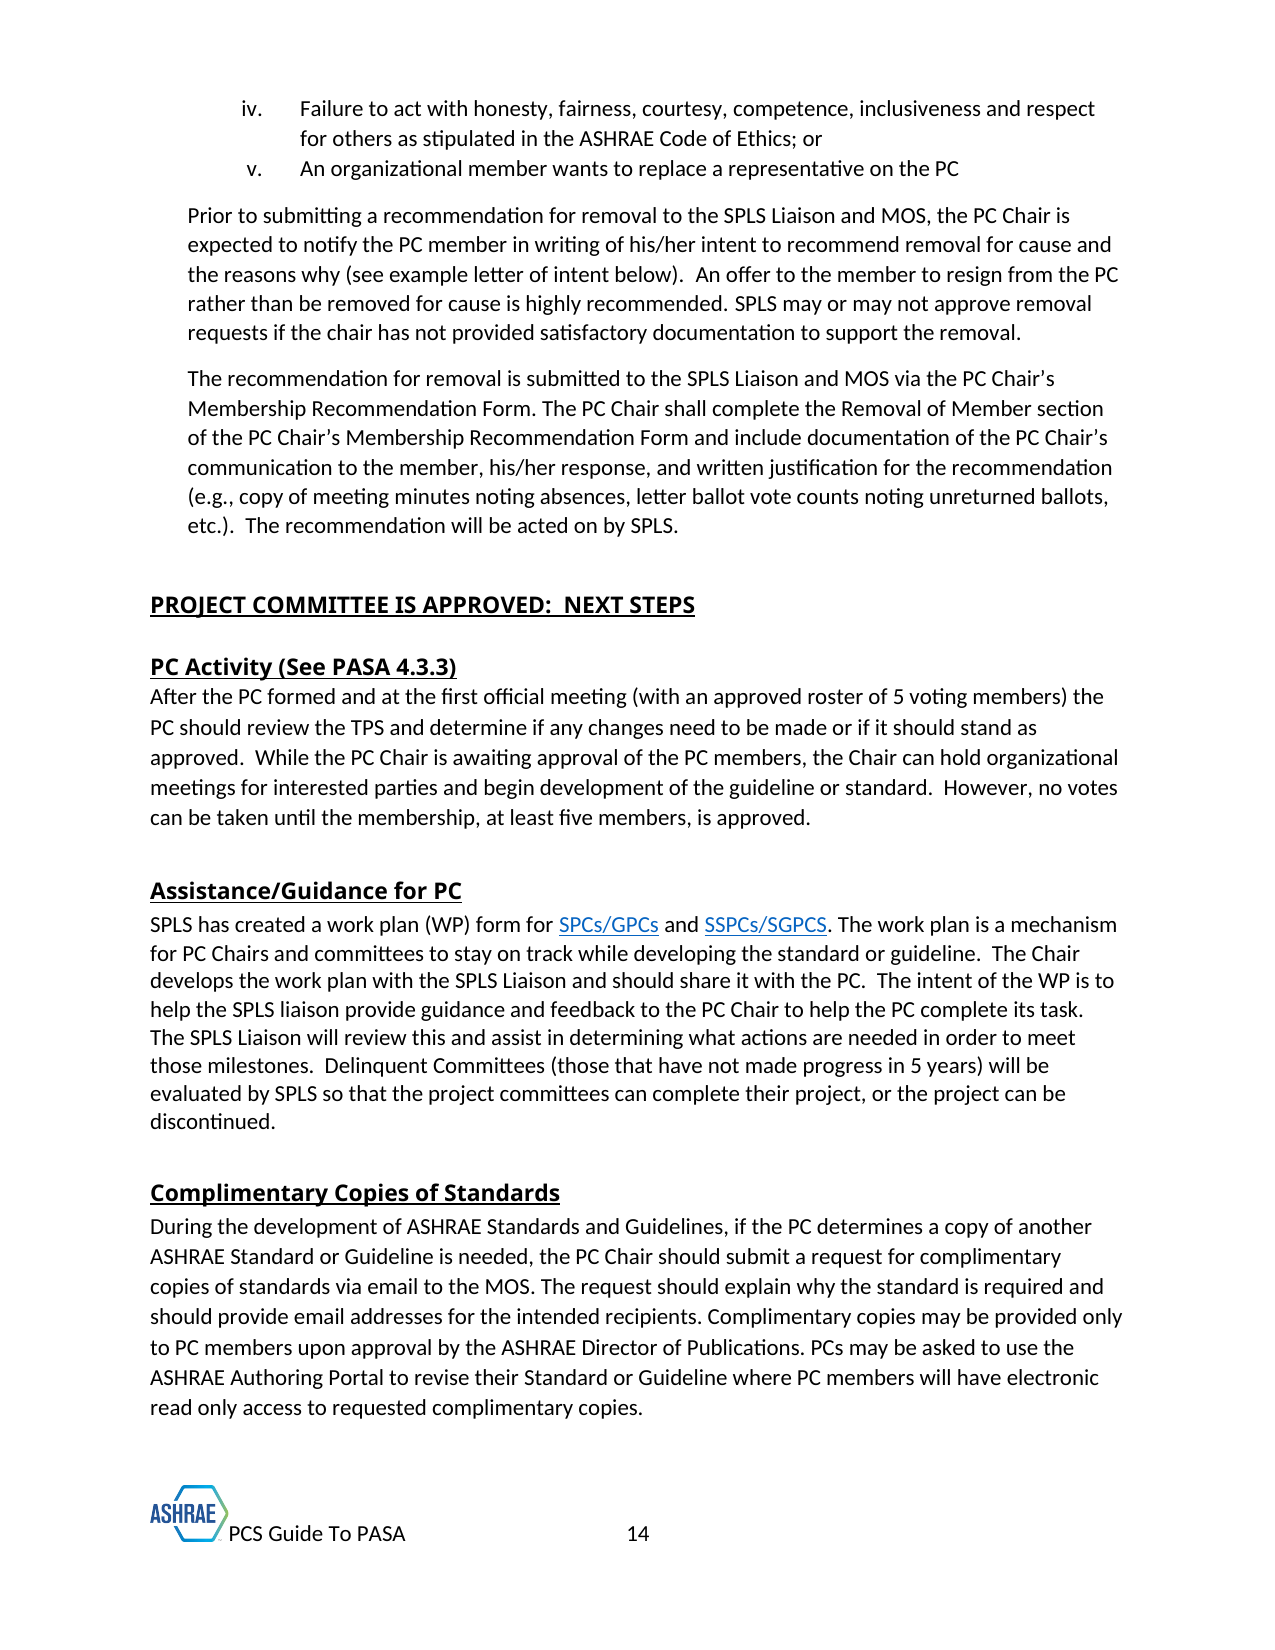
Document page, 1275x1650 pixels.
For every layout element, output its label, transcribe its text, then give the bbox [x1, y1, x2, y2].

list Failure to act with honesty, fairness, courtesy, competence, inclusiveness and respect for others as stipulated in the ASHRAE Code of Ethics; or [262, 94, 1125, 152]
text Prior to submitting a recommendation for removal to the SPLS Liaison and MOS, the PC Chair is expected to notify the PC member in writing of his/her intent to recommend removal for cause and the reasons why (see example letter of intent below). An offer to the member to resign from the PC rather than be removed for cause is highly recommended. SPLS may or may not approve removal requests if the chair has not provided satisfactory documentation to support the removal. [187, 201, 1125, 347]
text SPLS has created a work plan (WP) form for SPCs/GPCs and SSPCs/SGPCS. The work plan is a mechanism for PC Chairs and committees to stay on track while developing the standard or guideline. The Chair develops the work plan with the SPLS Liaison and should share it with the PC. The intent of the WP is to help the SPLS liaison provide guidance and feedback to the PC Chair to help the PC complete its task. The SPLS Liaison will review this and assist in determining what actions are needed in order to meet those milestones. Delinquent Committees (those that have not made progress in 5 years) will be evaluated by SPLS so that the project committees can complete their project, or the project can be discontinued. [150, 911, 1125, 1135]
subtitle Assistance/Guidance for PC [150, 875, 1125, 906]
text During the development of ASHRAE Standards and Guidelines, if the PC determines a copy of another ASHRAE Standard or Guideline is needed, the PC Chair should submit a request for complimentary copies of standards via email to the MOS. The request should explain why the standard is required and should provide email addresses for the intended recipients. Complimentary copies may be provided only to PC members upon approval by the ASHRAE Director of Publications. PCs may be asked to use the ASHRAE Authoring Portal to revise their Standard or Guideline where PC members will have electronic read only access to requested complimentary copies. [150, 1212, 1125, 1421]
subtitle Complimentary Copies of Standards [150, 1176, 1125, 1208]
list An organizational member wants to replace a representative on the PC [262, 154, 1125, 182]
picture [150, 1485, 229, 1542]
text PC Activity (See PASA 4.3.3) [150, 651, 1125, 682]
subtitle PROJECT COMMITTEE IS APPROVED: NEXT STEPS [150, 589, 1125, 620]
text After the PC formed and at the first official meeting (with an approved roster of 5 voting members) the PC should review the TPS and determine if any changes need to be made or if it should stand as approved. While the PC Chair is awaiting approval of the PC members, the Chair can hold organizational meetings for interested parties and begin development of the guideline or standard. However, no votes can be taken until the membership, at least five members, is approved. [150, 682, 1125, 831]
text The recommendation for removal is submitted to the SPLS Liaison and MOS via the PC Chair’s Membership Recommendation Form. The PC Chair shall complete the Removal of Member section of the PC Chair’s Membership Recommendation Form and include documentation of the PC Chair’s communication to the member, his/her response, and written justification for the recommendation (e.g., copy of meeting minutes noting absences, letter ballot vote counts noting unreturned ballots, etc.). The recommendation will be acted on by SPLS. [187, 364, 1125, 539]
